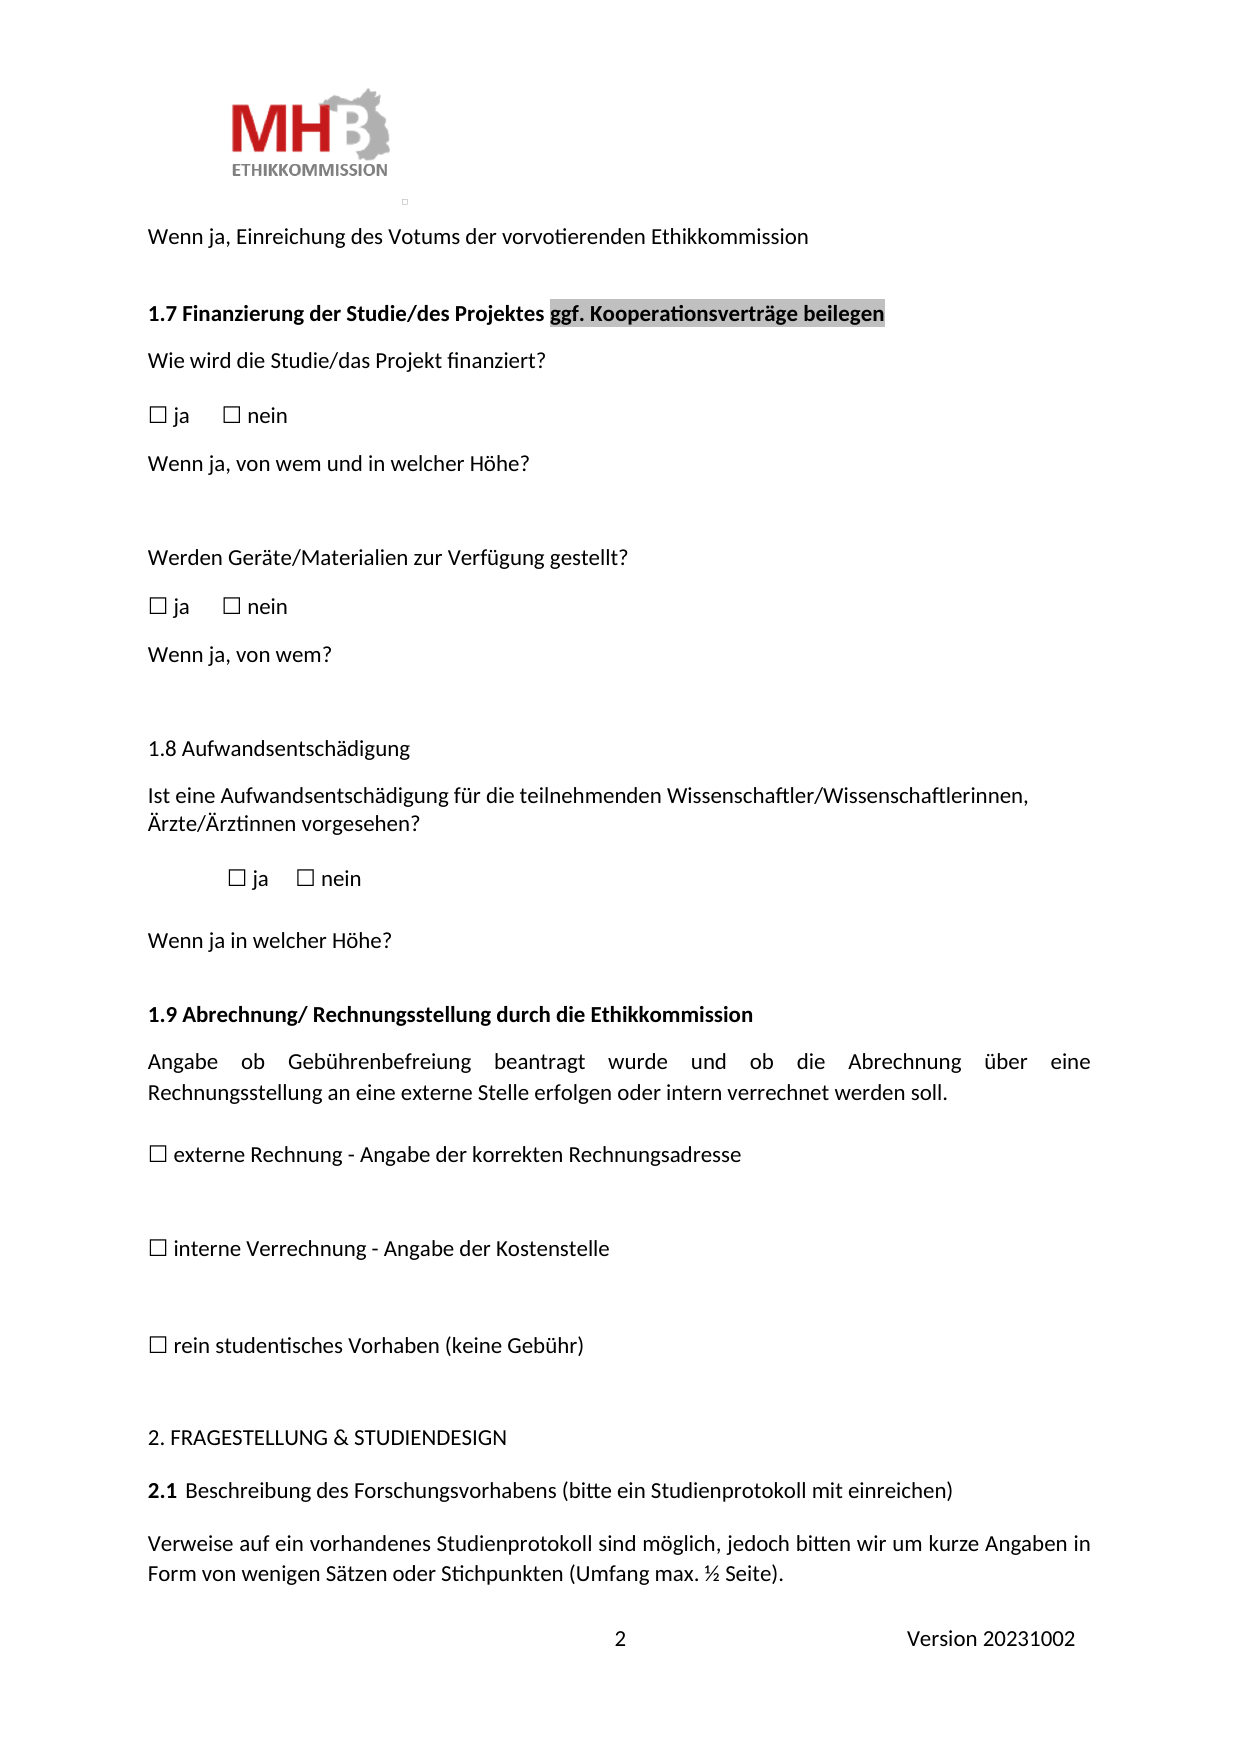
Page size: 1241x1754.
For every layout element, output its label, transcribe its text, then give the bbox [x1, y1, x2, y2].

text Verweise auf ein vorhandenes Studienprotokoll sind möglich, jedoch bitten wir um kurze Angaben in Form von wenigen Sätzen oder Stichpunkten (Umfang max. ½ Seite). [148, 1529, 1093, 1587]
picture [205, 55, 429, 207]
